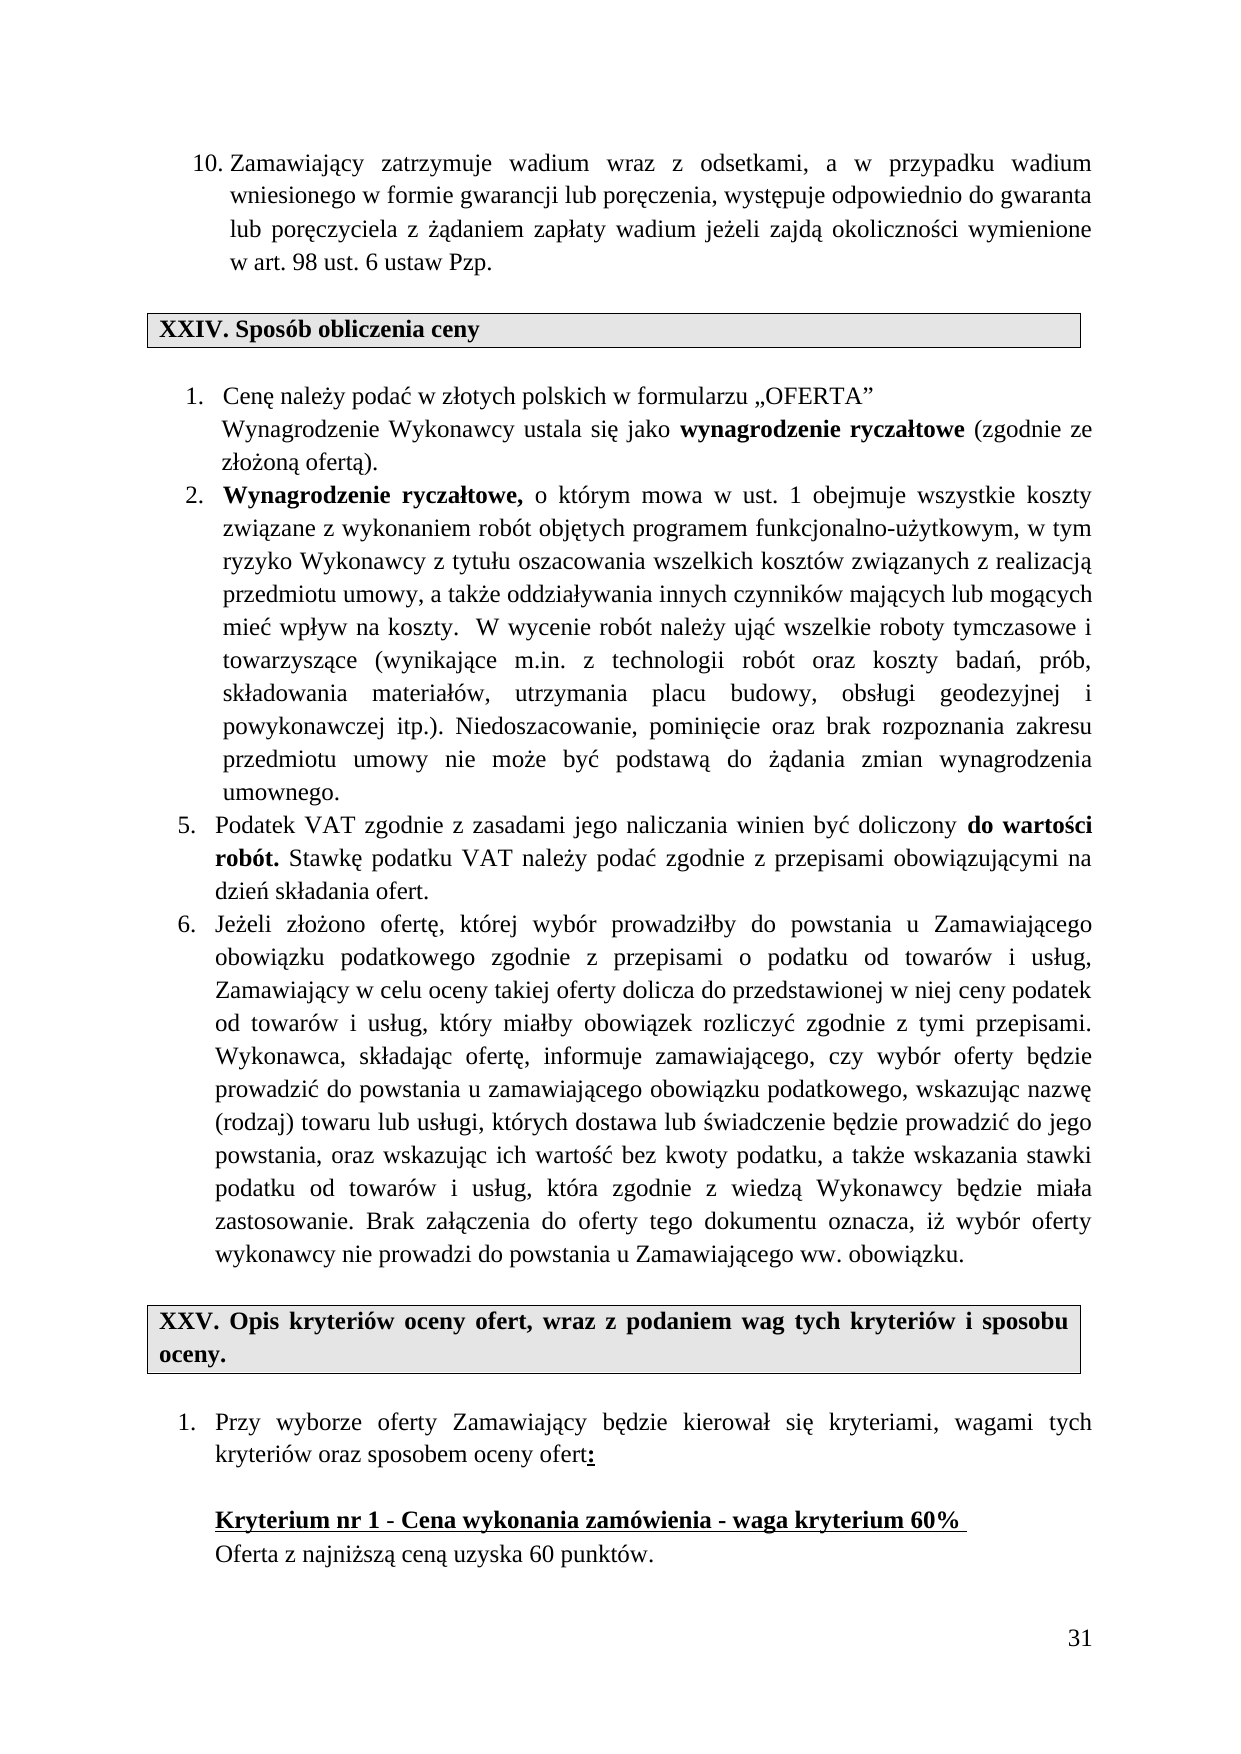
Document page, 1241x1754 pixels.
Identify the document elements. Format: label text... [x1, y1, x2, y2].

list Kryterium nr 1 - Cena wykonania zamówienia - waga kryterium 60% [215, 1506, 1093, 1534]
table_header XXIV. Sposób obliczenia ceny [148, 314, 1080, 347]
list Podatek VAT zgodnie z zasadami jego naliczania winien być doliczony do wartości robót. Stawkę podatku VAT należy podać zgodnie z przepisami obowiązującymi na dzień składania ofert. [177, 810, 1093, 905]
text Wynagrodzenie Wykonawcy ustala się jako wynagrodzenie ryczałtowe (zgodnie ze złożoną ofertą). [221, 414, 1093, 476]
list Zamawiający zatrzymuje wadium wraz z odsetkami, a w przypadku wadium wniesionego w formie gwarancji lub poręczenia, występuje odpowiednio do gwaranta lub poręczyciela z żądaniem zapłaty wadium jeżeli zajdą okoliczności wymienione w art. 98 ust. 6 ustaw Pzp. [192, 148, 1093, 275]
table_header XXV. Opis kryteriów oceny ofert, wraz z podaniem wag tych kryteriów i sposobu oceny. [148, 1306, 1080, 1372]
list Przy wyborze oferty Zamawiający będzie kierował się kryteriami, wagami tych kryteriów oraz sposobem oceny ofert: [177, 1407, 1093, 1468]
list Wynagrodzenie ryczałtowe, o którym mowa w ust. 1 obejmuje wszystkie koszty związane z wykonaniem robót objętych programem funkcjonalno-użytkowym, w tym ryzyko Wykonawcy z tytułu oszacowania wszelkich kosztów związanych z realizacją przedmiotu umowy, a także oddziaływania innych czynników mających lub mogących mieć wpływ na koszty. W wycenie robót należy ująć wszelkie roboty tymczasowe i towarzyszące (wynikające m.in. z technologii robót oraz koszty badań, prób, składowania materiałów, utrzymania placu budowy, obsługi geodezyjnej i powykonawczej itp.). Niedoszacowanie, pominięcie oraz brak rozpoznania zakresu przedmiotu umowy nie może być podstawą do żądania zmian wynagrodzenia umownego. [185, 480, 1093, 806]
list Cenę należy podać w złotych polskich w formularzu „OFERTA” [185, 381, 1093, 409]
list Oferta z najniższą ceną uzyska 60 punktów. [215, 1539, 1093, 1567]
list Jeżeli złożono ofertę, której wybór prowadziłby do powstania u Zamawiającego obowiązku podatkowego zgodnie z przepisami o podatku od towarów i usług, Zamawiający w celu oceny takiej oferty dolicza do przedstawionej w niej ceny podatek od towarów i usług, który miałby obowiązek rozliczyć zgodnie z tymi przepisami. Wykonawca, składając ofertę, informuje zamawiającego, czy wybór oferty będzie prowadzić do powstania u zamawiającego obowiązku podatkowego, wskazując nazwę (rodzaj) towaru lub usługi, których dostawa lub świadczenie będzie prowadzić do jego powstania, oraz wskazując ich wartość bez kwoty podatku, a także wskazania stawki podatku od towarów i usług, która zgodnie z wiedzą Wykonawcy będzie miała zastosowanie. Brak załączenia do oferty tego dokumentu oznacza, iż wybór oferty wykonawcy nie prowadzi do powstania u Zamawiającego ww. obowiązku. [177, 909, 1093, 1268]
